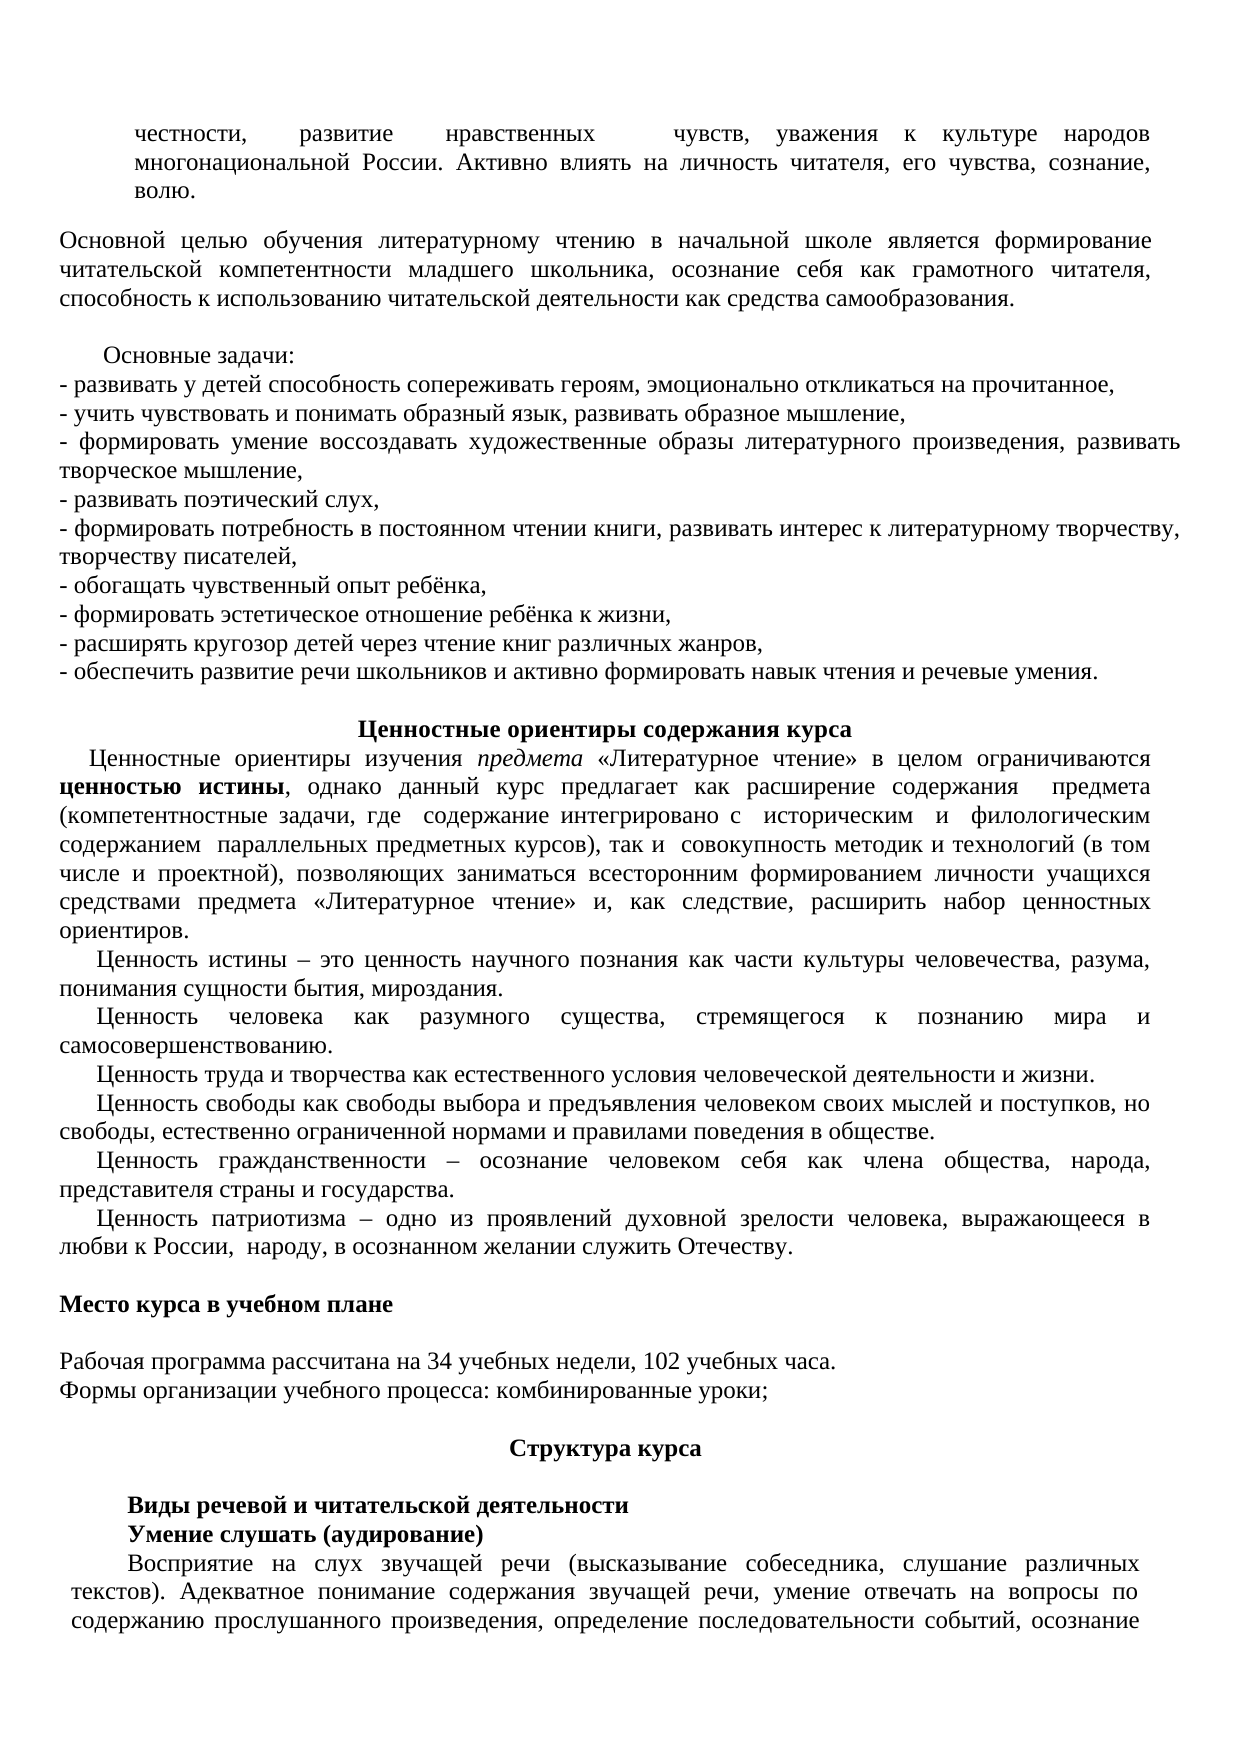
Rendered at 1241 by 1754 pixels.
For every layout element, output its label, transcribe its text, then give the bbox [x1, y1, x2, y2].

text Основной целью обучения литературному чтению в начальной школе является формирование читательской компетентности младшего школьника, осознание себя как грамотного читателя, способность к использованию читательской деятельности как средства самообразования. [59, 225, 1152, 311]
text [71, 1548, 1140, 1634]
text - развивать поэтический слух, [59, 484, 1181, 513]
text Место курса в учебном плане [59, 1289, 1152, 1318]
text - формировать эстетическое отношение ребёнка к жизни, [59, 599, 1181, 628]
text Ценность гражданственности – осознание человеком себя как члена общества, народа, представителя страны и государства. [59, 1145, 1152, 1203]
text Ценность свободы как свободы выбора и предъявления человеком своих мыслей и поступков, но свободы, естественно ограниченной нормами и правилами поведения в обществе. [59, 1088, 1152, 1145]
text Ценность патриотизма – одно из проявлений духовной зрелости человека, выражающееся в любви к России, народу, в осознанном желании служить Отечеству. [59, 1203, 1152, 1260]
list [97, 118, 1152, 204]
text - развивать у детей способность сопереживать героям, эмоционально откликаться на прочитанное, [59, 369, 1181, 398]
text - формировать потребность в постоянном чтении книги, развивать интерес к литературному творчеству, творчеству писателей, [59, 513, 1181, 570]
text - учить чувствовать и понимать образный язык, развивать образное мышление, [59, 398, 1181, 426]
text Умение слушать (аудирование) [71, 1519, 1140, 1548]
text Ценность истины – это ценность научного познания как части культуры человечества, разума, понимания сущности бытия, мироздания. [59, 944, 1152, 1001]
text Ценность труда и творчества как естественного условия человеческой деятельности и жизни. [59, 1059, 1152, 1088]
text Виды речевой и читательской деятельности [71, 1490, 1140, 1519]
text - формировать умение воссоздавать художественные образы литературного произведения, развивать творческое мышление, [59, 426, 1181, 484]
text - обогащать чувственный опыт ребёнка, [59, 570, 1181, 599]
text Ценность человека как разумного существа, стремящегося к познанию мира и самосовершенствованию. [59, 1001, 1152, 1059]
text Формы организации учебного процесса: комбинированные уроки; [59, 1375, 1152, 1404]
text - обеспечить развитие речи школьников и активно формировать навык чтения и речевые умения. [59, 656, 1181, 685]
text Рабочая программа рассчитана на 34 учебных недели, 102 учебных часа. [59, 1346, 1152, 1375]
text Ценностные ориентиры содержания курса [59, 714, 1152, 743]
text Основные задачи: [59, 340, 1181, 369]
text - расширять кругозор детей через чтение книг различных жанров, [59, 628, 1181, 656]
text Структура курса [71, 1433, 1140, 1461]
text Ценностные ориентиры изучения предмета «Литературное чтение» в целом ограничиваются ценностью истины, однако данный курс предлагает как расширение содержания предмета (компетентностные задачи, где содержание интегрировано с историческим и филологическим содержанием параллельных предметных курсов), так и совокупность методик и технологий (в том числе и проектной), позволяющих заниматься всесторонним формированием личности учащихся средствами предмета «Литературное чтение» и, как следствие, расширить набор ценностных ориентиров. [59, 743, 1152, 944]
